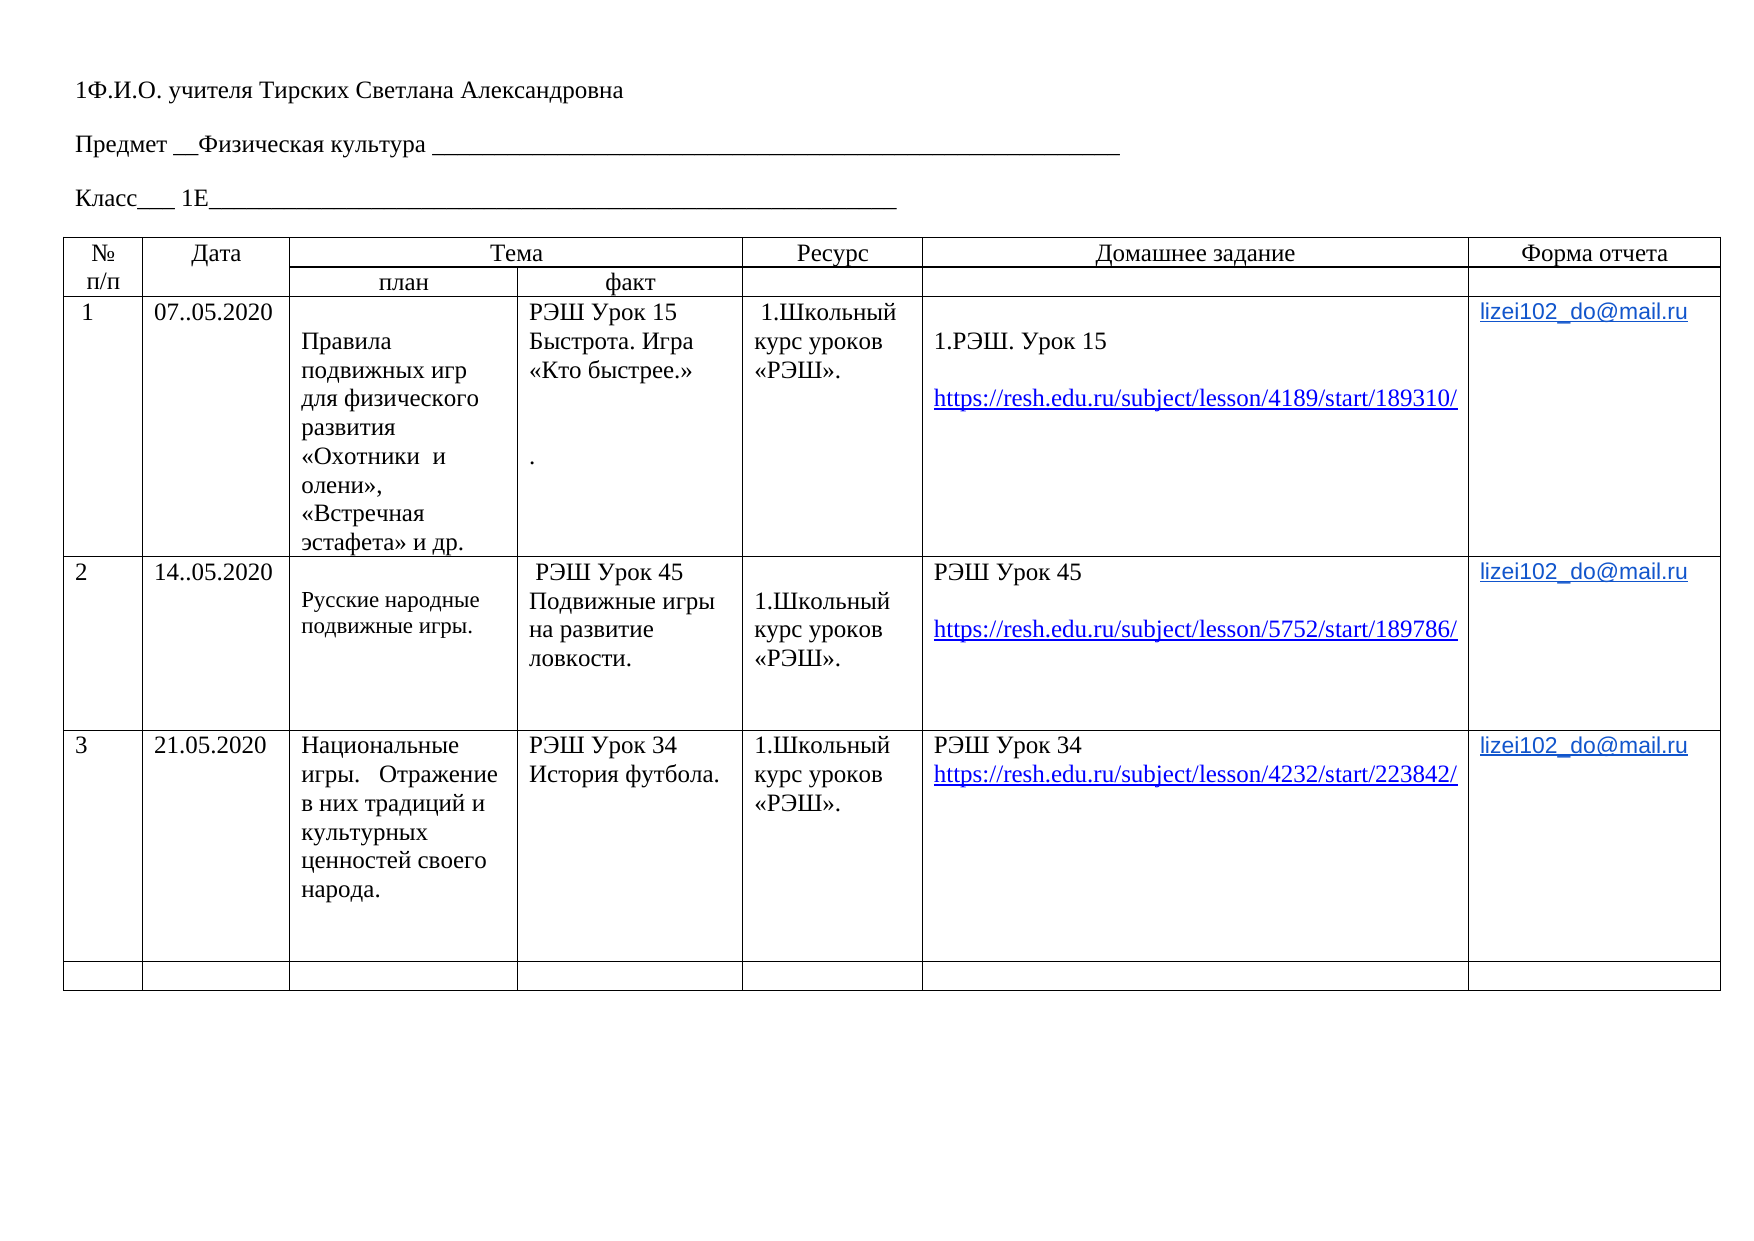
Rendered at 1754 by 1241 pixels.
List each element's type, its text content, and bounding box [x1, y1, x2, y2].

table_cell Правила подвижных игр для физического развития «Охотники и олени», «Встречная эстафета» и др. [290, 297, 517, 556]
table_cell факт [518, 268, 742, 296]
table_cell РЭШ Урок 45 Подвижные игры на развитие ловкости. [518, 557, 742, 729]
table_cell РЭШ Урок 34 https://resh.edu.ru/subject/lesson/4232/start/223842/ [923, 731, 1468, 961]
text 1Ф.И.О. учителя Тирских Светлана Александровна [75, 75, 1679, 104]
table_header № п/п [64, 238, 142, 296]
table_cell 21.05.2020 [143, 731, 289, 961]
table_header Дата [143, 238, 289, 296]
table_cell [143, 962, 289, 990]
table_header Домашнее задание [923, 238, 1468, 266]
table_cell 1.Школьный курс уроков «РЭШ». [743, 731, 922, 961]
table_cell план [290, 268, 517, 296]
table_cell [1469, 268, 1720, 296]
table_cell [923, 962, 1468, 990]
text Предмет __Физическая культура _______________________________________________________ [75, 129, 1679, 158]
table_cell РЭШ Урок 34 История футбола. [518, 731, 742, 961]
text Класс___ 1Е_______________________________________________________ [75, 183, 1679, 211]
table_cell 07..05.2020 [143, 297, 289, 556]
table_cell РЭШ Урок 15 Быстрота. Игра «Кто быстрее.» . [518, 297, 742, 556]
table_cell Национальные игры. Отражение в них традиций и культурных ценностей своего народа. [290, 731, 517, 961]
table_cell [743, 962, 922, 990]
table_cell [743, 268, 922, 296]
table_cell lizei102_do@mail.ru [1469, 731, 1720, 961]
table_cell 1.Школьный курс уроков «РЭШ». [743, 557, 922, 729]
table_header Форма отчета [1469, 238, 1720, 266]
table_cell [923, 268, 1468, 296]
table_header Тема [290, 238, 742, 266]
table_cell 3 [64, 731, 142, 961]
table_cell 1.Школьный курс уроков «РЭШ». [743, 297, 922, 556]
table_cell 2 [64, 557, 142, 729]
table_cell РЭШ Урок 45 https://resh.edu.ru/subject/lesson/5752/start/189786/ [923, 557, 1468, 729]
table_cell 14..05.2020 [143, 557, 289, 729]
table_cell [290, 962, 517, 990]
table_cell 1.РЭШ. Урок 15 https://resh.edu.ru/subject/lesson/4189/start/189310/ [923, 297, 1468, 556]
table_cell lizei102_do@mail.ru [1469, 557, 1720, 729]
table_cell [518, 962, 742, 990]
table_cell Русские народные подвижные игры. [290, 557, 517, 729]
table_cell 1 [64, 297, 142, 556]
table_cell [64, 962, 142, 990]
table_cell lizei102_do@mail.ru [1469, 297, 1720, 556]
table_header Ресурс [743, 238, 922, 266]
table_cell [1469, 962, 1720, 990]
